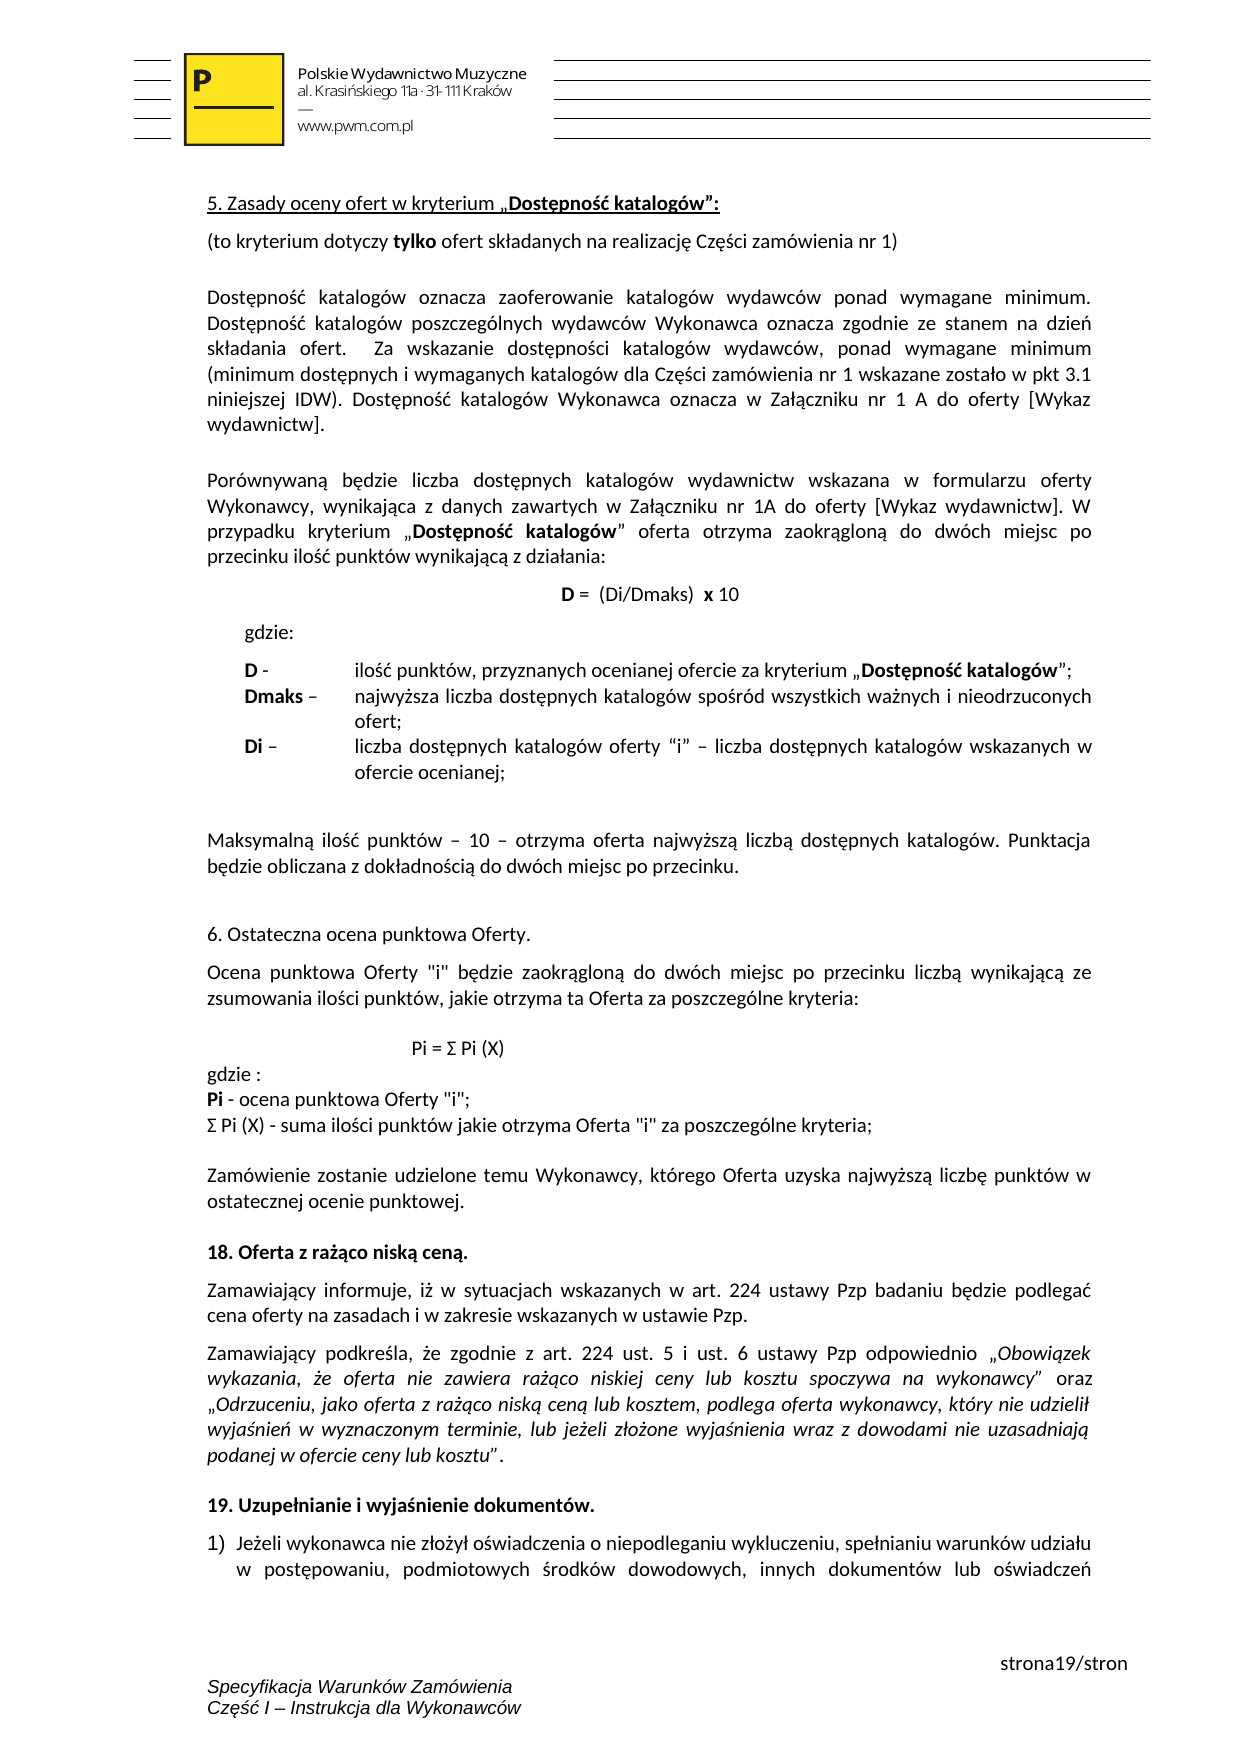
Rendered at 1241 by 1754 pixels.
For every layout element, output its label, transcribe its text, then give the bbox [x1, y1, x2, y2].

text 5. Zasady oceny ofert w kryterium „Dostępność katalogów”: [207, 191, 1093, 216]
text Ocena punktowa Oferty "i" będzie zaokrągloną do dwóch miejsc po przecinku liczbą wynikającą ze zsumowania ilości punktów, jakie otrzyma ta Oferta za poszczególne kryteria: [207, 959, 1093, 1010]
text Zamawiający podkreśla, że zgodnie z art. 224 ust. 5 i ust. 6 ustawy Pzp odpowiednio „Obowiązek wykazania, że oferta nie zawiera rażąco niskiej ceny lub kosztu spoczywa na wykonawcy” oraz „Odrzuceniu, jako oferta z rażąco niską ceną lub kosztem, podlega oferta wykonawcy, który nie udzielił wyjaśnień w wyznaczonym terminie, lub jeżeli złożone wyjaśnienia wraz z dowodami nie uzasadniają podanej w ofercie ceny lub kosztu”. [207, 1340, 1093, 1467]
text Zamawiający informuje, iż w sytuacjach wskazanych w art. 224 ustawy Pzp badaniu będzie podlegać cena oferty na zasadach i w zakresie wskazanych w ustawie Pzp. [207, 1277, 1093, 1328]
subtitle 18. Oferta z rażąco niską ceną. [207, 1239, 1093, 1264]
text Porównywaną będzie liczba dostępnych katalogów wydawnictw wskazana w formularzu oferty Wykonawcy, wynikająca z danych zawartych w Załączniku nr 1A do oferty [Wykaz wydawnictw]. W przypadku kryterium „Dostępność katalogów” oferta otrzyma zaokrągloną do dwóch miejsc po przecinku ilość punktów wynikającą z działania: [207, 467, 1093, 569]
text 6. Ostateczna ocena punktowa Oferty. [207, 921, 1093, 947]
text (to kryterium dotyczy tylko ofert składanych na realizację Części zamówienia nr 1) [207, 228, 1093, 254]
text Pi = Σ Pi (X) [207, 1036, 1093, 1061]
subtitle 19. Uzupełnianie i wyjaśnienie dokumentów. [207, 1493, 1093, 1518]
text Di – liczba dostępnych katalogów oferty “i” – liczba dostępnych katalogów wskazanych w ofercie ocenianej; [244, 734, 1093, 784]
text Pi - ocena punktowa Oferty "i"; [207, 1086, 1093, 1112]
text Zamówienie zostanie udzielone temu Wykonawcy, którego Oferta uzyska najwyższą liczbę punktów w ostatecznej ocenie punktowej. [207, 1163, 1093, 1213]
text Dmaks – najwyższa liczba dostępnych katalogów spośród wszystkich ważnych i nieodrzuconych ofert; [244, 683, 1093, 734]
text gdzie: [244, 619, 1093, 645]
text Σ Pi (X) - suma ilości punktów jakie otrzyma Oferta "i" za poszczególne kryteria; [207, 1112, 1093, 1137]
text Maksymalną ilość punktów – 10 – otrzyma oferta najwyższą liczbą dostępnych katalogów. Punktacja będzie obliczana z dokładnością do dwóch miejsc po przecinku. [207, 828, 1093, 878]
text D - ilość punktów, przyznanych ocenianej ofercie za kryterium „Dostępność katalogów”; [244, 657, 1093, 683]
text Dostępność katalogów oznacza zaoferowanie katalogów wydawców ponad wymagane minimum. Dostępność katalogów poszczególnych wydawców Wykonawca oznacza zgodnie ze stanem na dzień składania ofert. Za wskazanie dostępności katalogów wydawców, ponad wymagane minimum (minimum dostępnych i wymaganych katalogów dla Części zamówienia nr 1 wskazane zostało w pkt 3.1 niniejszej IDW). Dostępność katalogów Wykonawca oznacza w Załączniku nr 1 A do oferty [Wykaz wydawnictw]. [207, 284, 1093, 437]
text D = (Di/Dmaks) x 10 [561, 582, 1093, 607]
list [207, 1531, 1093, 1581]
text gdzie : [207, 1061, 1093, 1086]
